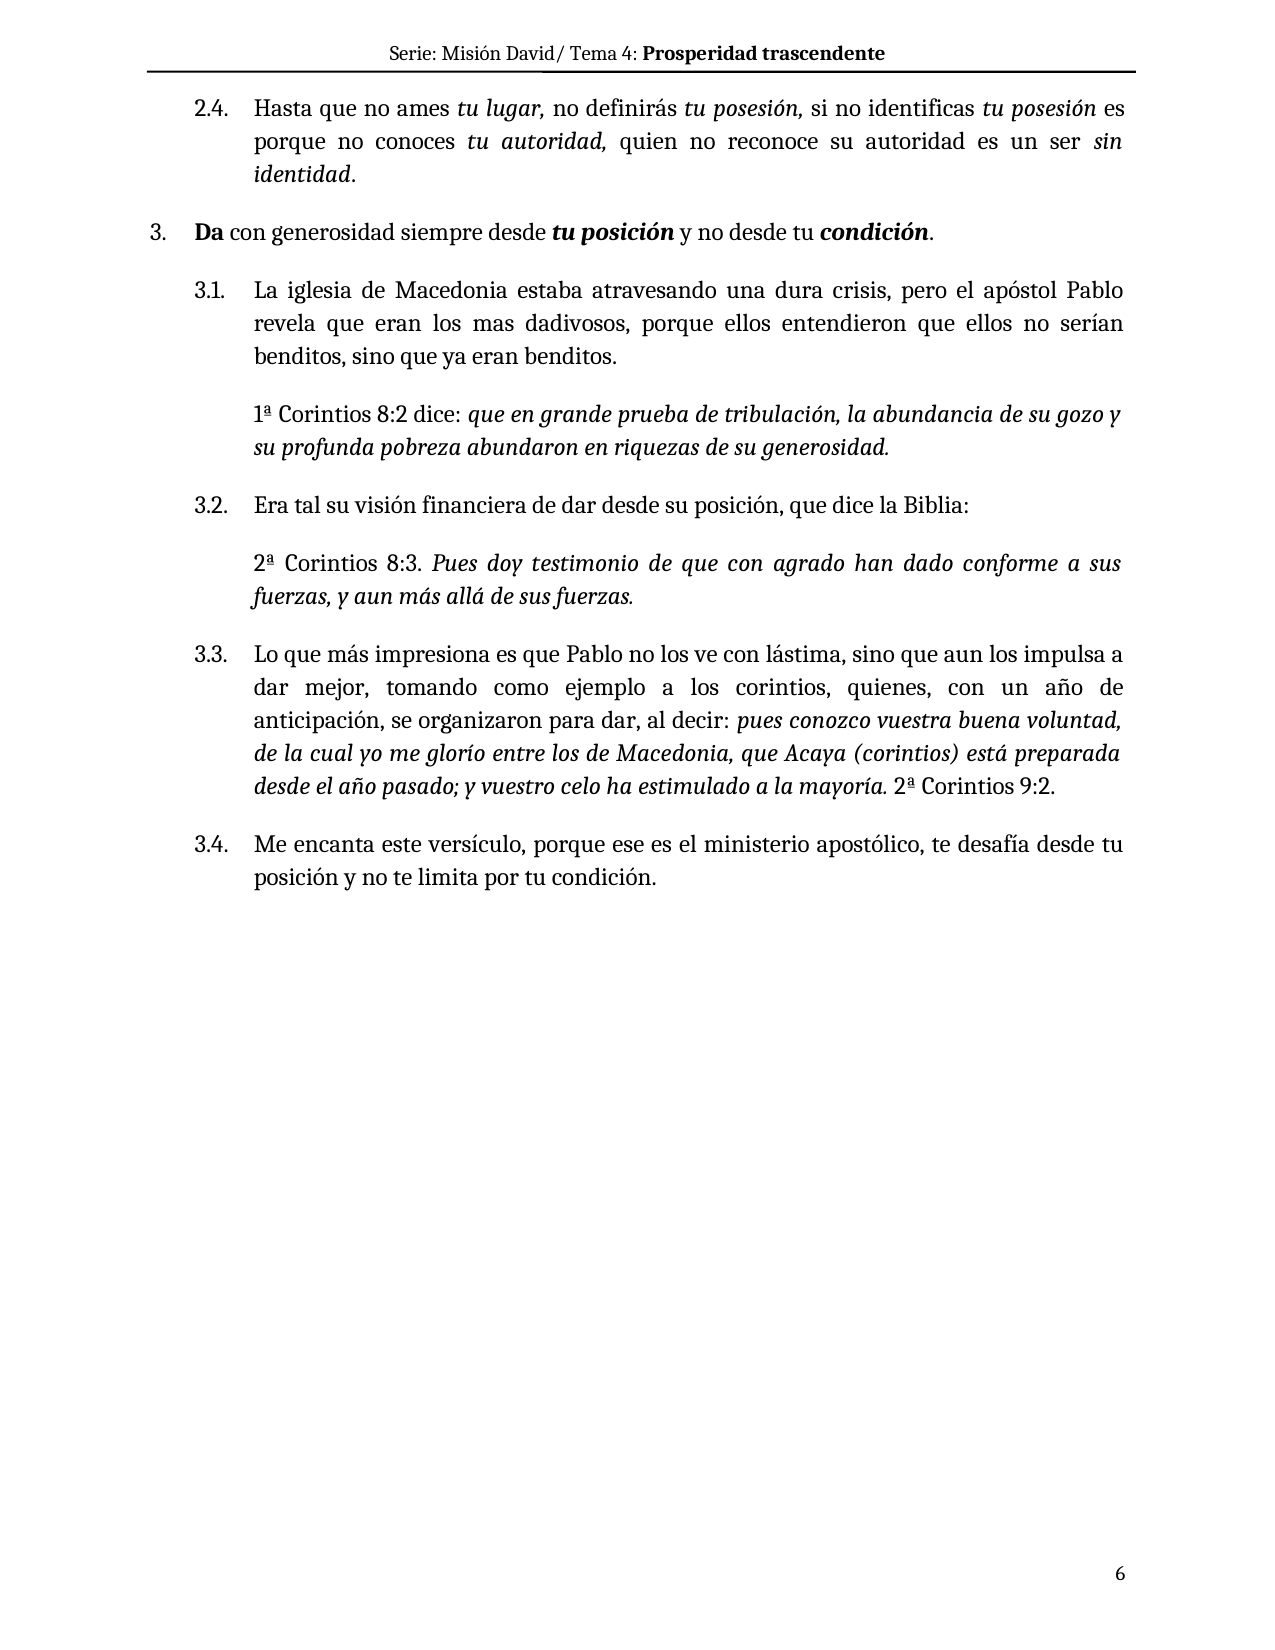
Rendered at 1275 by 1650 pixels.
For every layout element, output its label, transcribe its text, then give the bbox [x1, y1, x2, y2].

list La iglesia de Macedonia estaba atravesando una dura crisis, pero el apóstol Pablo revela que eran los mas dadivosos, porque ellos entendieron que ellos no serían benditos, sino que ya eran benditos. [194, 276, 1125, 371]
list Lo que más impresiona es que Pablo no los ve con lástima, sino que aun los impulsa a dar mejor, tomando como ejemplo a los corintios, quienes, con un año de anticipación, se organizaron para dar, al decir: pues conozco vuestra buena voluntad, de la cual yo me glorío entre los de Macedonia, que Acaya (corintios) está preparada desde el año pasado; y vuestro celo ha estimulado a la mayoría. 2ª Corintios 9:2. [194, 640, 1125, 801]
list Me encanta este versículo, porque ese es el ministerio apostólico, te desafía desde tu posición y no te limita por tu condición. [194, 830, 1125, 892]
list Da con generosidad siempre desde tu posición y no desde tu condición. [150, 218, 1125, 247]
text 2ª Corintios 8:3. Pues doy testimonio de que con agrado han dado conforme a sus fuerzas, y aun más allá de sus fuerzas. [253, 549, 1125, 611]
list Hasta que no ames tu lugar, no definirás tu posesión, si no identificas tu posesión es porque no conoces tu autoridad, quien no reconoce su autoridad es un ser sin identidad. [194, 94, 1125, 188]
text 1ª Corintios 8:2 dice: que en grande prueba de tribulación, la abundancia de su gozo y su profunda pobreza abundaron en riquezas de su generosidad. [253, 400, 1125, 462]
list Era tal su visión financiera de dar desde su posición, que dice la Biblia: [194, 491, 1125, 520]
